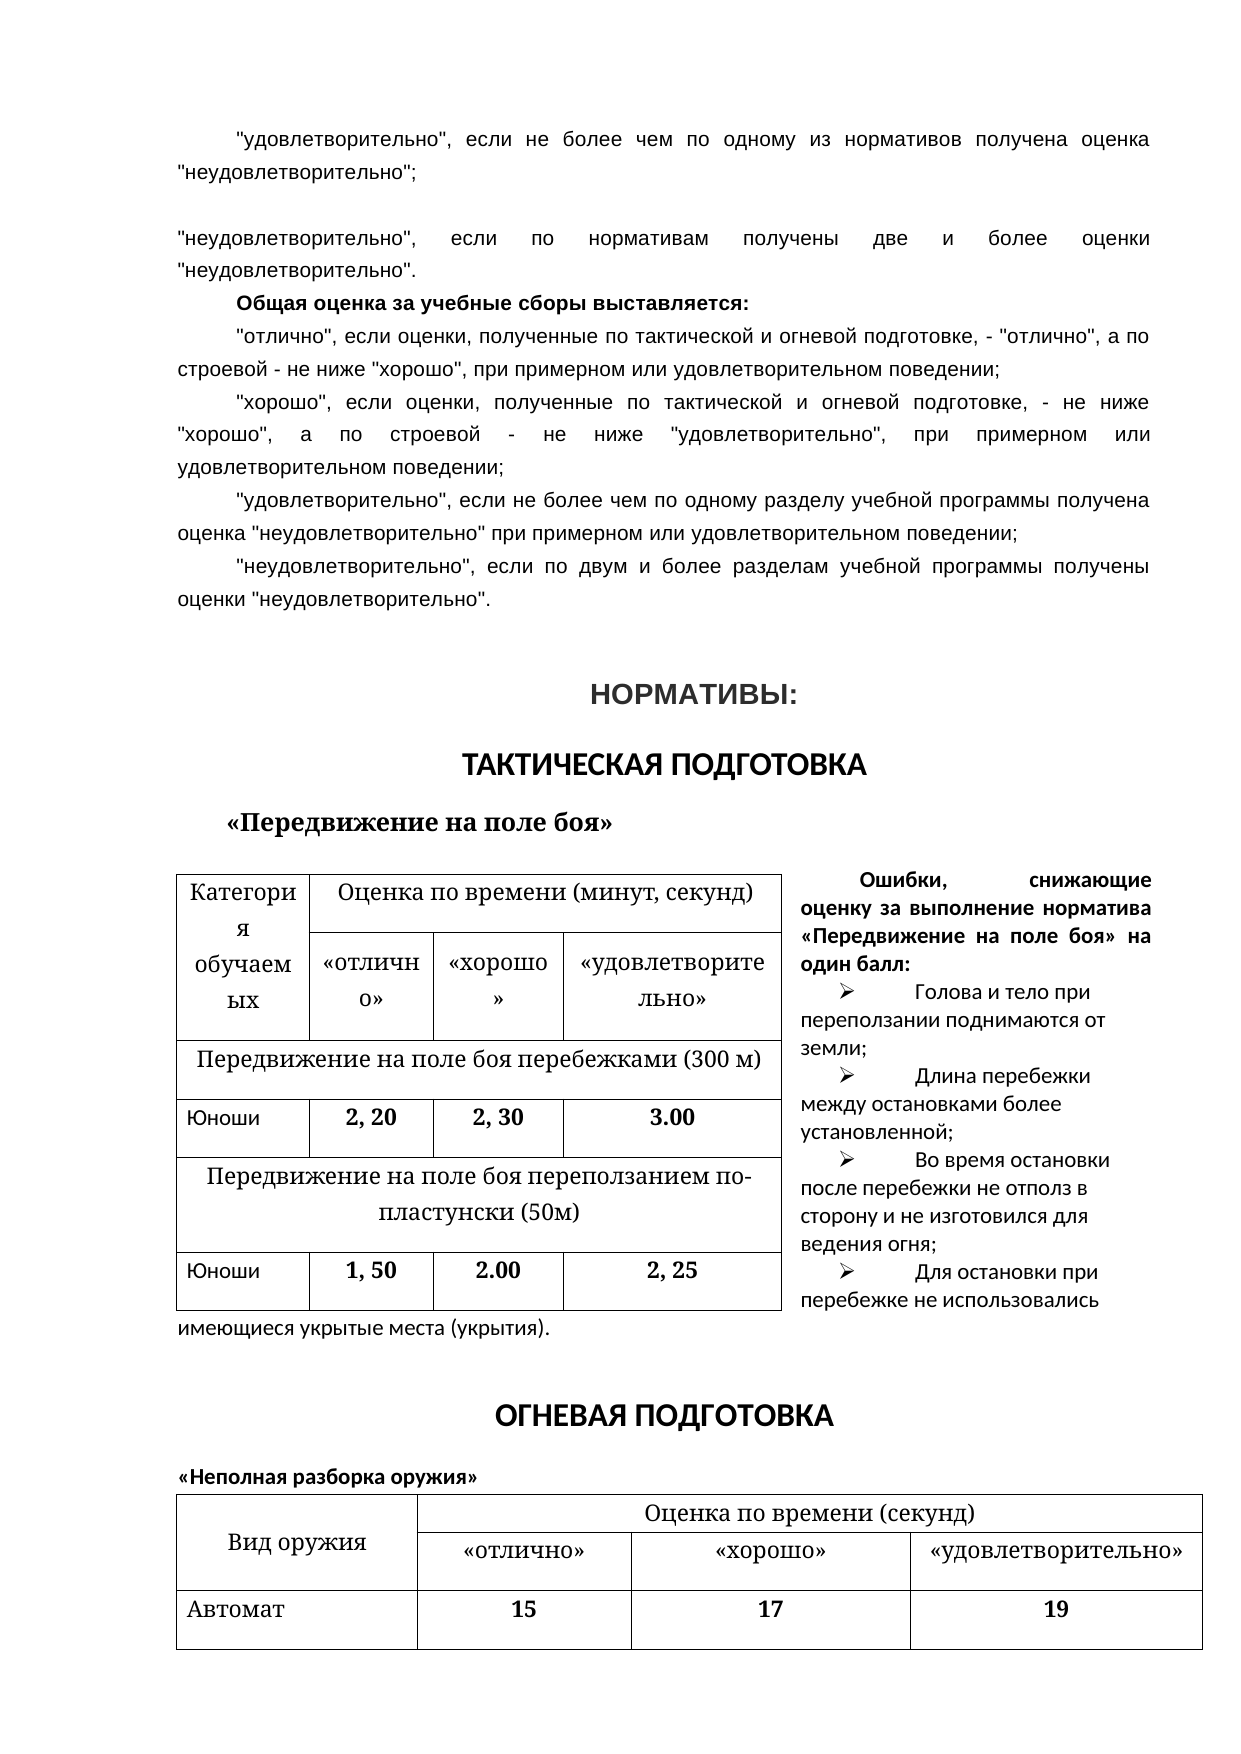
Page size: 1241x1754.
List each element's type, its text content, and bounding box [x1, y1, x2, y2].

table_cell Передвижение на поле боя переползанием по-пластунски (50м) [177, 1158, 781, 1252]
table_cell Автомат [177, 1591, 417, 1649]
text ТАКТИЧЕСКАЯ ПОДГОТОВКА [177, 743, 1152, 784]
table_cell «удовлетворительно» [564, 933, 781, 1040]
table_cell 15 [418, 1591, 631, 1649]
text ОГНЕВАЯ ПОДГОТОВКА [177, 1394, 1152, 1435]
text НОРМАТИВЫ: [177, 677, 1152, 710]
table_cell Юноши [177, 1100, 309, 1157]
text "удовлетворительно", если не более чем по одному разделу учебной программы получена оценка "неудовлетворительно" при примерном или удовлетворительном поведении; [177, 479, 1152, 545]
table_cell «хорошо» [632, 1533, 910, 1590]
table_header Оценка по времени (минут, секунд) [310, 875, 781, 932]
list Во время остановки после перебежки не отполз в сторону и не изготовился для ведения огня; [782, 1145, 1152, 1257]
table_cell 2, 25 [564, 1253, 781, 1310]
list Голова и тело при переползании поднимаются от земли; [782, 977, 1152, 1061]
table_cell 17 [632, 1591, 910, 1649]
text «Неполная разборка оружия» [177, 1462, 1152, 1490]
table_cell 3.00 [564, 1100, 781, 1157]
table_cell «отлично» [418, 1533, 631, 1590]
text "хорошо", если оценки, полученные по тактической и огневой подготовке, - не ниже "хорошо", а по строевой - не ниже "удовлетворительно", при примерном или удовлетворительном поведении; [177, 381, 1152, 479]
text "неудовлетворительно", если по двум и более разделам учебной программы получены оценки "неудовлетворительно". [177, 545, 1152, 610]
list Для остановки при перебежке не использовались имеющиеся укрытые места (укрытия). [177, 1257, 1152, 1341]
text Общая оценка за учебные сборы выставляется: [177, 282, 1152, 315]
table_cell 2, 20 [310, 1100, 433, 1157]
table_header Категория обучаемых [177, 875, 309, 1040]
list Длина перебежки между остановками более установленной; [782, 1061, 1152, 1145]
table_cell 2, 30 [434, 1100, 563, 1157]
text Ошибки, снижающие оценку за выполнение норматива «Передвижение на поле боя» на один балл: [177, 865, 1152, 977]
table_header Вид оружия [177, 1495, 417, 1590]
text "удовлетворительно", если не более чем по одному из нормативов получена оценка "неудовлетворительно"; "неудовлетворительно", если по нормативам получены две и более оценки "неудовлетворительно". [177, 118, 1152, 282]
table_cell Передвижение на поле боя перебежками (300 м) [177, 1041, 781, 1098]
table_cell 2.00 [434, 1253, 563, 1310]
table_cell 19 [911, 1591, 1202, 1649]
table_cell Юноши [177, 1253, 309, 1310]
table_cell 1, 50 [310, 1253, 433, 1310]
table_cell «отлично» [310, 933, 433, 1040]
text "отлично", если оценки, полученные по тактической и огневой подготовке, - "отлично", а по строевой - не ниже "хорошо", при примерном или удовлетворительном поведении; [177, 315, 1152, 381]
table_cell «хорошо» [434, 933, 563, 1040]
table_header Оценка по времени (секунд) [418, 1495, 1202, 1532]
table_cell «удовлетворительно» [911, 1533, 1202, 1590]
